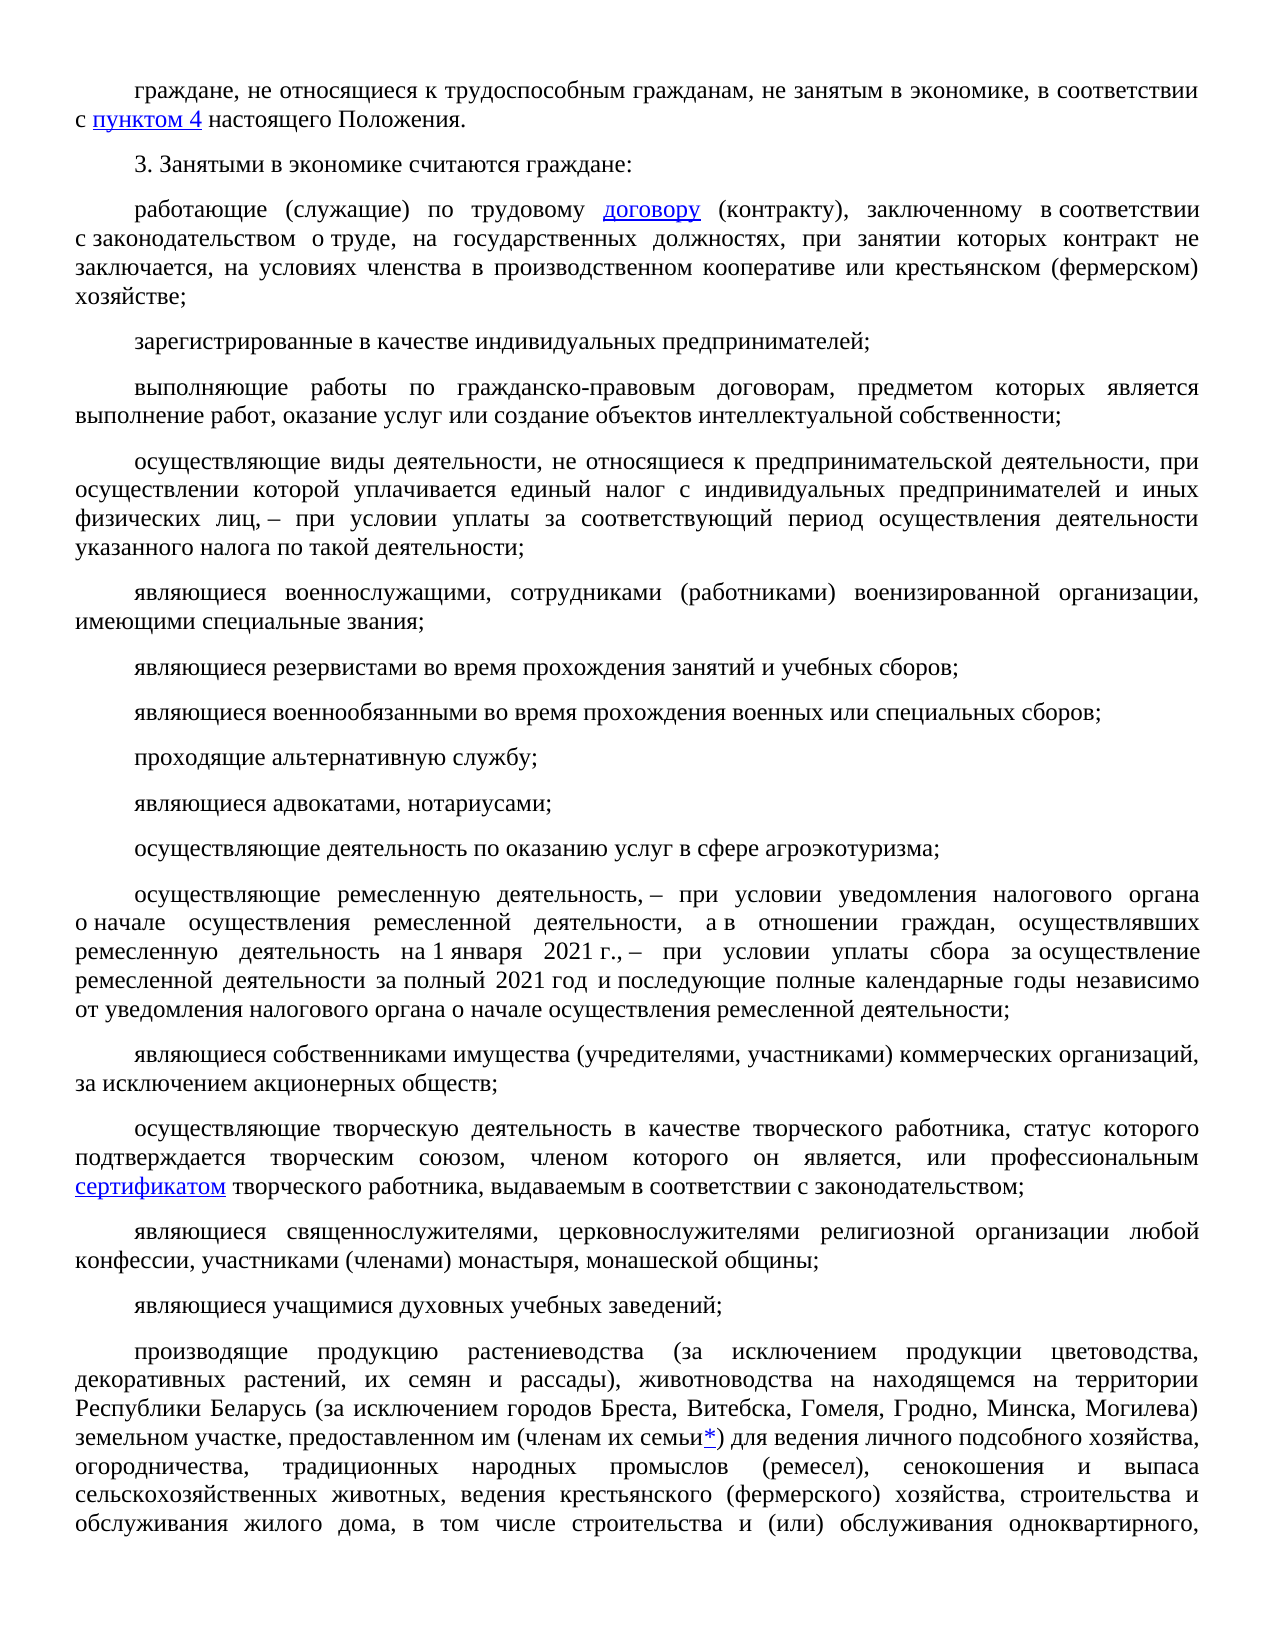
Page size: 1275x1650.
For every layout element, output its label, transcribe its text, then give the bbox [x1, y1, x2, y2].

text являющиеся учащимися духовных учебных заведений; [75, 1290, 1200, 1319]
text являющиеся собственниками имущества (учредителями, участниками) коммерческих организаций, за исключением акционерных обществ; [75, 1039, 1200, 1097]
text являющиеся священнослужителями, церковнослужителями религиозной организации любой конфессии, участниками (членами) монастыря, монашеской общины; [75, 1216, 1200, 1274]
text граждане, не относящиеся к трудоспособным гражданам, не занятым в экономике, в соответствии с пунктом 4 настоящего Положения. [75, 75, 1200, 132]
text осуществляющие творческую деятельность в качестве творческого работника, статус которого подтверждается творческим союзом, членом которого он является, или профессиональным сертификатом творческого работника, выдаваемым в соответствии с законодательством; [75, 1113, 1200, 1199]
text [75, 1336, 1200, 1537]
text осуществляющие виды деятельности, не относящиеся к предпринимательской деятельности, при осуществлении которой уплачивается единый налог с индивидуальных предпринимателей и иных физических лиц, – при условии уплаты за соответствующий период осуществления деятельности указанного налога по такой деятельности; [75, 446, 1200, 561]
text являющиеся резервистами во время прохождения занятий и учебных сборов; [75, 652, 1200, 680]
text проходящие альтернативную службу; [75, 742, 1200, 771]
text работающие (служащие) по трудовому договору (контракту), заключенному в соответствии с законодательством о труде, на государственных должностях, при занятии которых контракт не заключается, на условиях членства в производственном кооперативе или крестьянском (фермерском) хозяйстве; [75, 194, 1200, 309]
text 3. Занятыми в экономике считаются граждане: [75, 149, 1200, 178]
text выполняющие работы по гражданско-правовым договорам, предметом которых является выполнение работ, оказание услуг или создание объектов интеллектуальной собственности; [75, 372, 1200, 429]
text осуществляющие ремесленную деятельность, – при условии уведомления налогового органа о начале осуществления ремесленной деятельности, а в отношении граждан, осуществлявших ремесленную деятельность на 1 января 2021 г., – при условии уплаты сбора за осуществление ремесленной деятельности за полный 2021 год и последующие полные календарные годы независимо от уведомления налогового органа о начале осуществления ремесленной деятельности; [75, 879, 1200, 1022]
text являющиеся адвокатами, нотариусами; [75, 788, 1200, 817]
text осуществляющие деятельность по оказанию услуг в сфере агроэкотуризма; [75, 833, 1200, 862]
text зарегистрированные в качестве индивидуальных предпринимателей; [75, 326, 1200, 355]
text являющиеся военнообязанными во время прохождения военных или специальных сборов; [75, 697, 1200, 726]
text являющиеся военнослужащими, сотрудниками (работниками) военизированной организации, имеющими специальные звания; [75, 577, 1200, 635]
